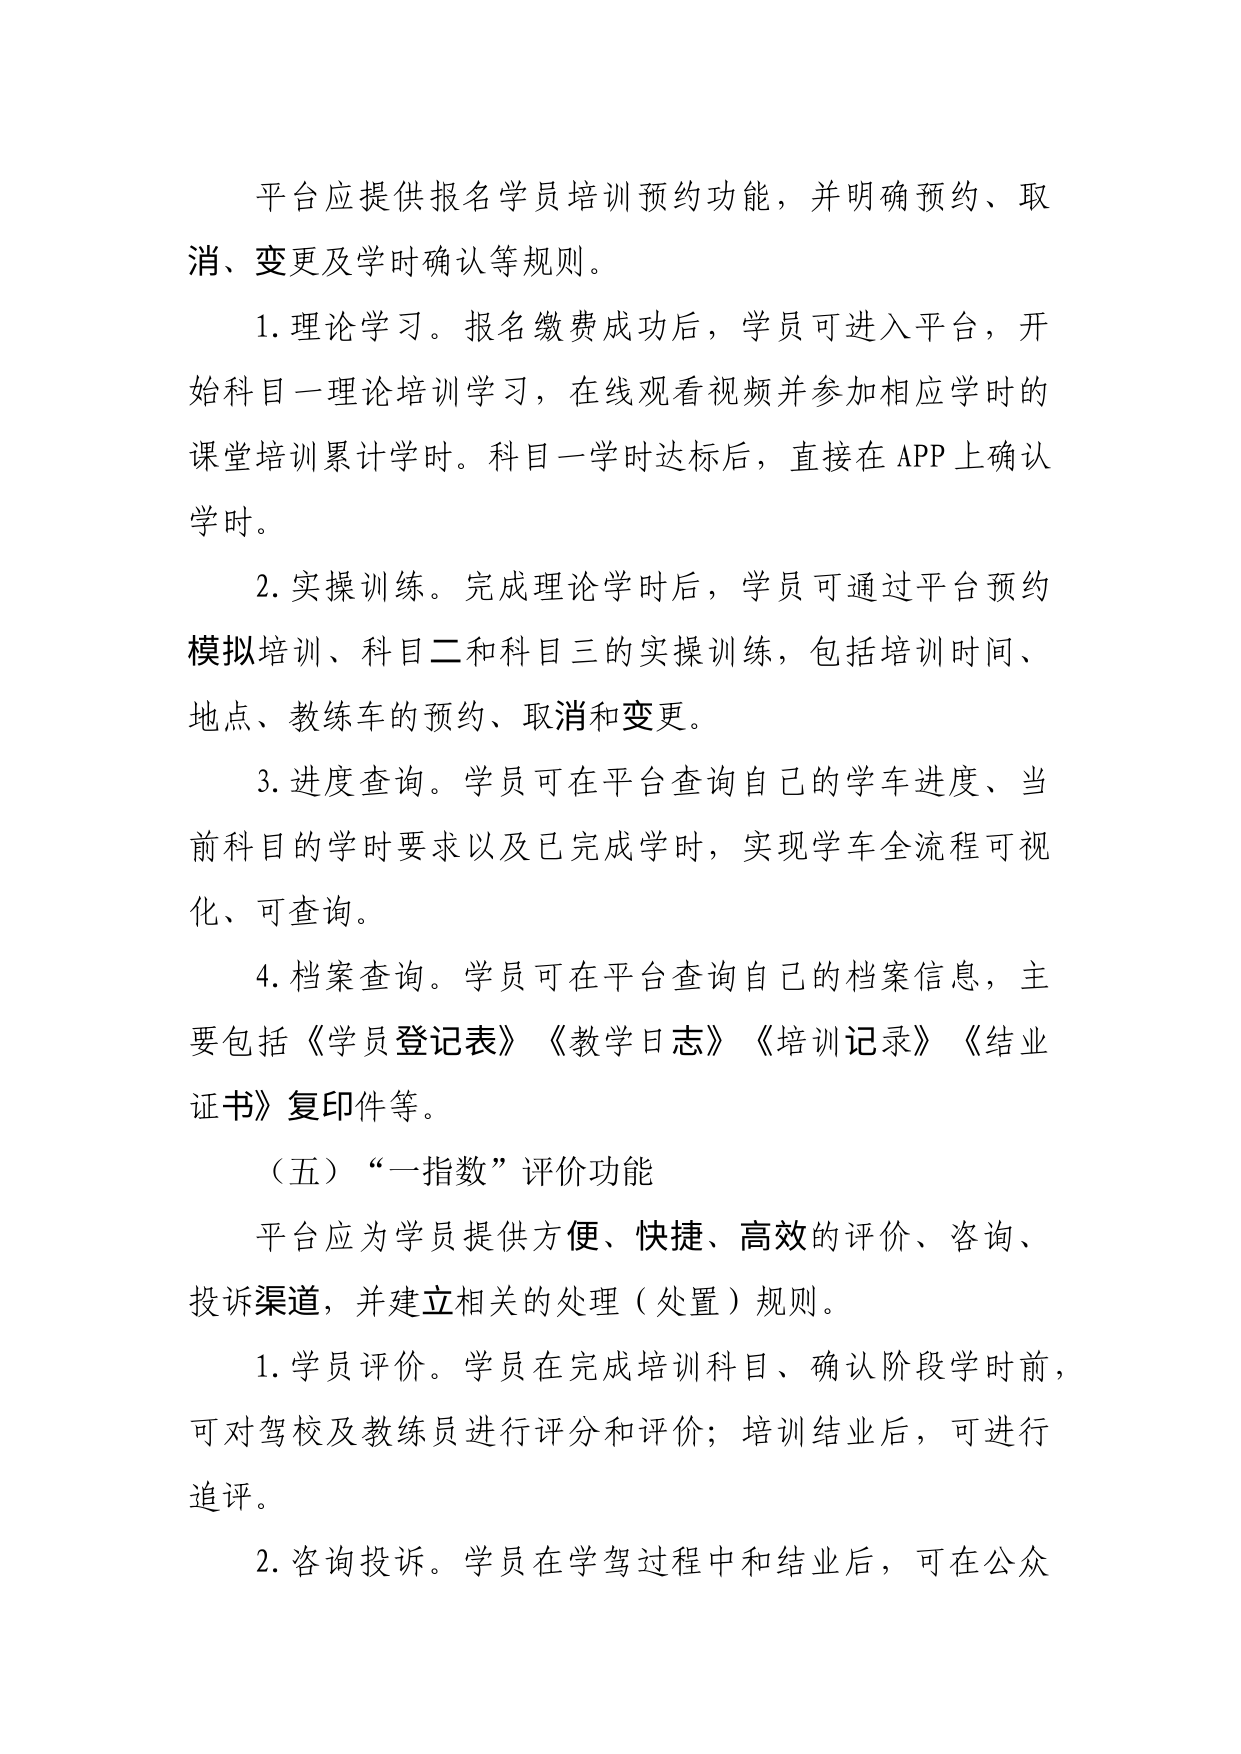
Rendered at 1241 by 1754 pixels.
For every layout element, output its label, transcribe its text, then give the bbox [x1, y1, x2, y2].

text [187, 1527, 1053, 1592]
text 平台应提供报名学员培训预约功能，并明确预约、取消、变更及学时确认等规则。 [187, 162, 1053, 292]
text 3.进度查询。学员可在平台查询自己的学车进度、当前科目的学时要求以及已完成学时，实现学车全流程可视化、可查询。 [187, 747, 1053, 942]
text 2.实操训练。完成理论学时后，学员可通过平台预约模拟培训、科目二和科目三的实操训练，包括培训时间、地点、教练车的预约、取消和变更。 [187, 552, 1053, 747]
text 4.档案查询。学员可在平台查询自己的档案信息，主要包括《学员登记表》《教学日志》《培训记录》《结业证书》复印件等。 [187, 942, 1053, 1137]
text 1.理论学习。报名缴费成功后，学员可进入平台，开始科目一理论培训学习，在线观看视频并参加相应学时的课堂培训累计学时。科目一学时达标后，直接在APP上确认学时。 [187, 292, 1053, 552]
text 平台应为学员提供方便、快捷、高效的评价、咨询、投诉渠道，并建立相关的处理（处置）规则。 [187, 1202, 1053, 1332]
text （五）“一指数”评价功能 [187, 1137, 1053, 1202]
text 1.学员评价。学员在完成培训科目、确认阶段学时前，可对驾校及教练员进行评分和评价；培训结业后，可进行追评。 [187, 1332, 1053, 1527]
